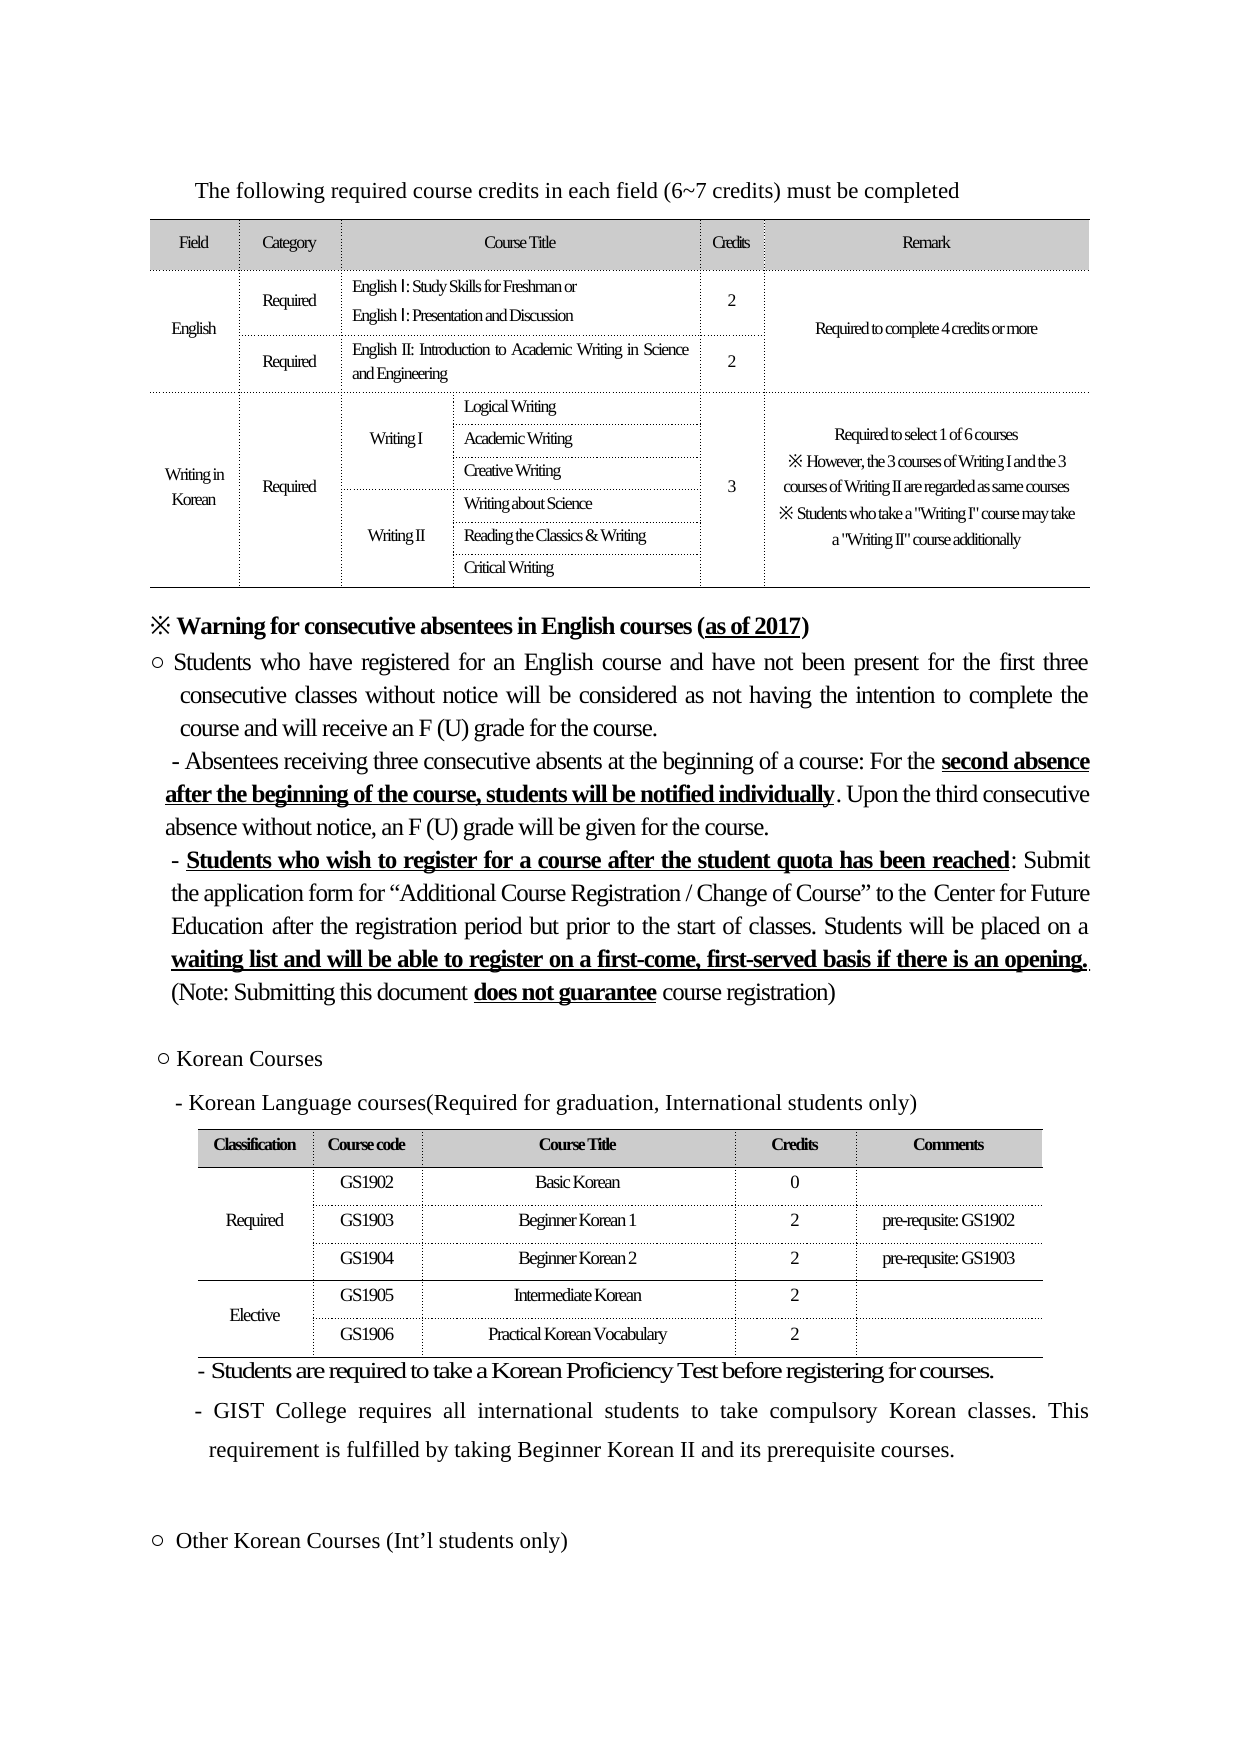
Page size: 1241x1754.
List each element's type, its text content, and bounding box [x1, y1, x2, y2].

table_cell Reading the Classics & Writing [453, 522, 700, 554]
table_header Field [150, 220, 239, 270]
table_cell GS1906 [313, 1318, 422, 1357]
table_cell pre-requsite: GS1902 [856, 1205, 1042, 1243]
table_header Remark [765, 220, 1089, 270]
table_cell 2 [735, 1243, 856, 1280]
table_header Course code [313, 1130, 422, 1167]
table_cell GS1902 [313, 1168, 422, 1205]
table_cell Required [239, 270, 341, 335]
table_header Classification [198, 1130, 313, 1167]
table_cell Practical Korean Vocabulary [422, 1318, 735, 1357]
table_cell Required [239, 392, 341, 586]
table_cell Writing about Science [453, 489, 700, 522]
table_cell Beginner Korean 2 [422, 1243, 735, 1280]
table_cell Required [239, 335, 341, 392]
table_cell 0 [735, 1168, 856, 1205]
table_cell Beginner Korean 1 [422, 1205, 735, 1243]
table_cell Academic Writing [453, 424, 700, 457]
table_cell 2 [735, 1205, 856, 1243]
text - GIST College requires all international students to take compulsory Korean classes. This requirement is fulfilled by taking Beginner Korean II and its prerequisite courses. [194, 1397, 1090, 1462]
table_cell Critical Writing [453, 554, 700, 586]
table_header Category [239, 220, 341, 270]
text ○ Other Korean Courses (Int’l students only) [150, 1526, 1090, 1554]
table_cell English II: Introduction to Academic Writing in Science and Engineering [341, 335, 700, 392]
table_cell 3 [700, 392, 764, 586]
table_cell Required [198, 1168, 313, 1280]
table_cell Writing in Korean [150, 392, 239, 586]
table_cell GS1904 [313, 1243, 422, 1280]
table_cell English Ⅰ: Study Skills for Freshman or English Ⅰ: Presentation and Discussion [341, 270, 700, 335]
table_cell Basic Korean [422, 1168, 735, 1205]
table_cell [856, 1168, 1042, 1205]
table_cell 2 [700, 335, 764, 392]
text - Absentees receiving three consecutive absents at the beginning of a course: For the second absence after the beginning of the course, students will be notified individually. Upon the third consecutive absence without notice, an F (U) grade will be given for the course. [165, 746, 1090, 841]
table_cell 2 [700, 270, 764, 335]
text - Students are required to take a Korean Proficiency Test before registering for courses. [175, 1357, 1090, 1383]
text ※ Warning for consecutive absentees in English courses (as of 2017) [150, 608, 1090, 642]
table_header Course Title [422, 1130, 735, 1167]
table_cell pre-requsite: GS1903 [856, 1243, 1042, 1280]
table_header Credits [700, 220, 764, 270]
text ○ Students who have registered for an English course and have not been present for the first three consecutive classes without notice will be considered as not having the intention to complete the course and will receive an F (U) grade for the course. [150, 647, 1090, 742]
table_cell Writing II [341, 489, 453, 586]
table_cell Required to select 1 of 6 courses ※ However, the 3 courses of Writing I and the 3 courses of Writing II are regarded as same courses ※ Students who take a "Writing I" course may take a "Writing II" course additionally [765, 392, 1089, 586]
table_header Credits [735, 1130, 856, 1167]
table_cell English [150, 270, 239, 392]
table_cell Required to complete 4 credits or more [765, 270, 1089, 392]
text ○ Korean Courses [150, 1043, 1090, 1072]
table_cell Logical Writing [453, 392, 700, 424]
text - Students who wish to register for a course after the student quota has been reached: Submit the application form for “Additional Course Registration / Change of Course” to the Center for Future Education after the registration period but prior to the start of classes. Students will be placed on a waiting list and will be able to register on a first-come, first-served basis if there is an opening. (Note: Submitting this document does not guarantee course registration) [171, 845, 1090, 1006]
table_cell GS1905 [313, 1281, 422, 1318]
table_cell [856, 1318, 1042, 1357]
table_cell GS1903 [313, 1205, 422, 1243]
table_header Comments [856, 1130, 1042, 1167]
table_header Course Title [341, 220, 700, 270]
table_cell Intermediate Korean [422, 1281, 735, 1318]
table_cell Creative Writing [453, 457, 700, 489]
text - Korean Language courses(Required for graduation, International students only) [175, 1089, 1090, 1115]
text The following required course credits in each field (6~7 credits) must be completed [150, 177, 1090, 203]
table_cell 2 [735, 1281, 856, 1318]
table_cell Writing I [341, 392, 453, 489]
table_cell 2 [735, 1318, 856, 1357]
table_cell Elective [198, 1281, 313, 1357]
table_cell [856, 1281, 1042, 1318]
